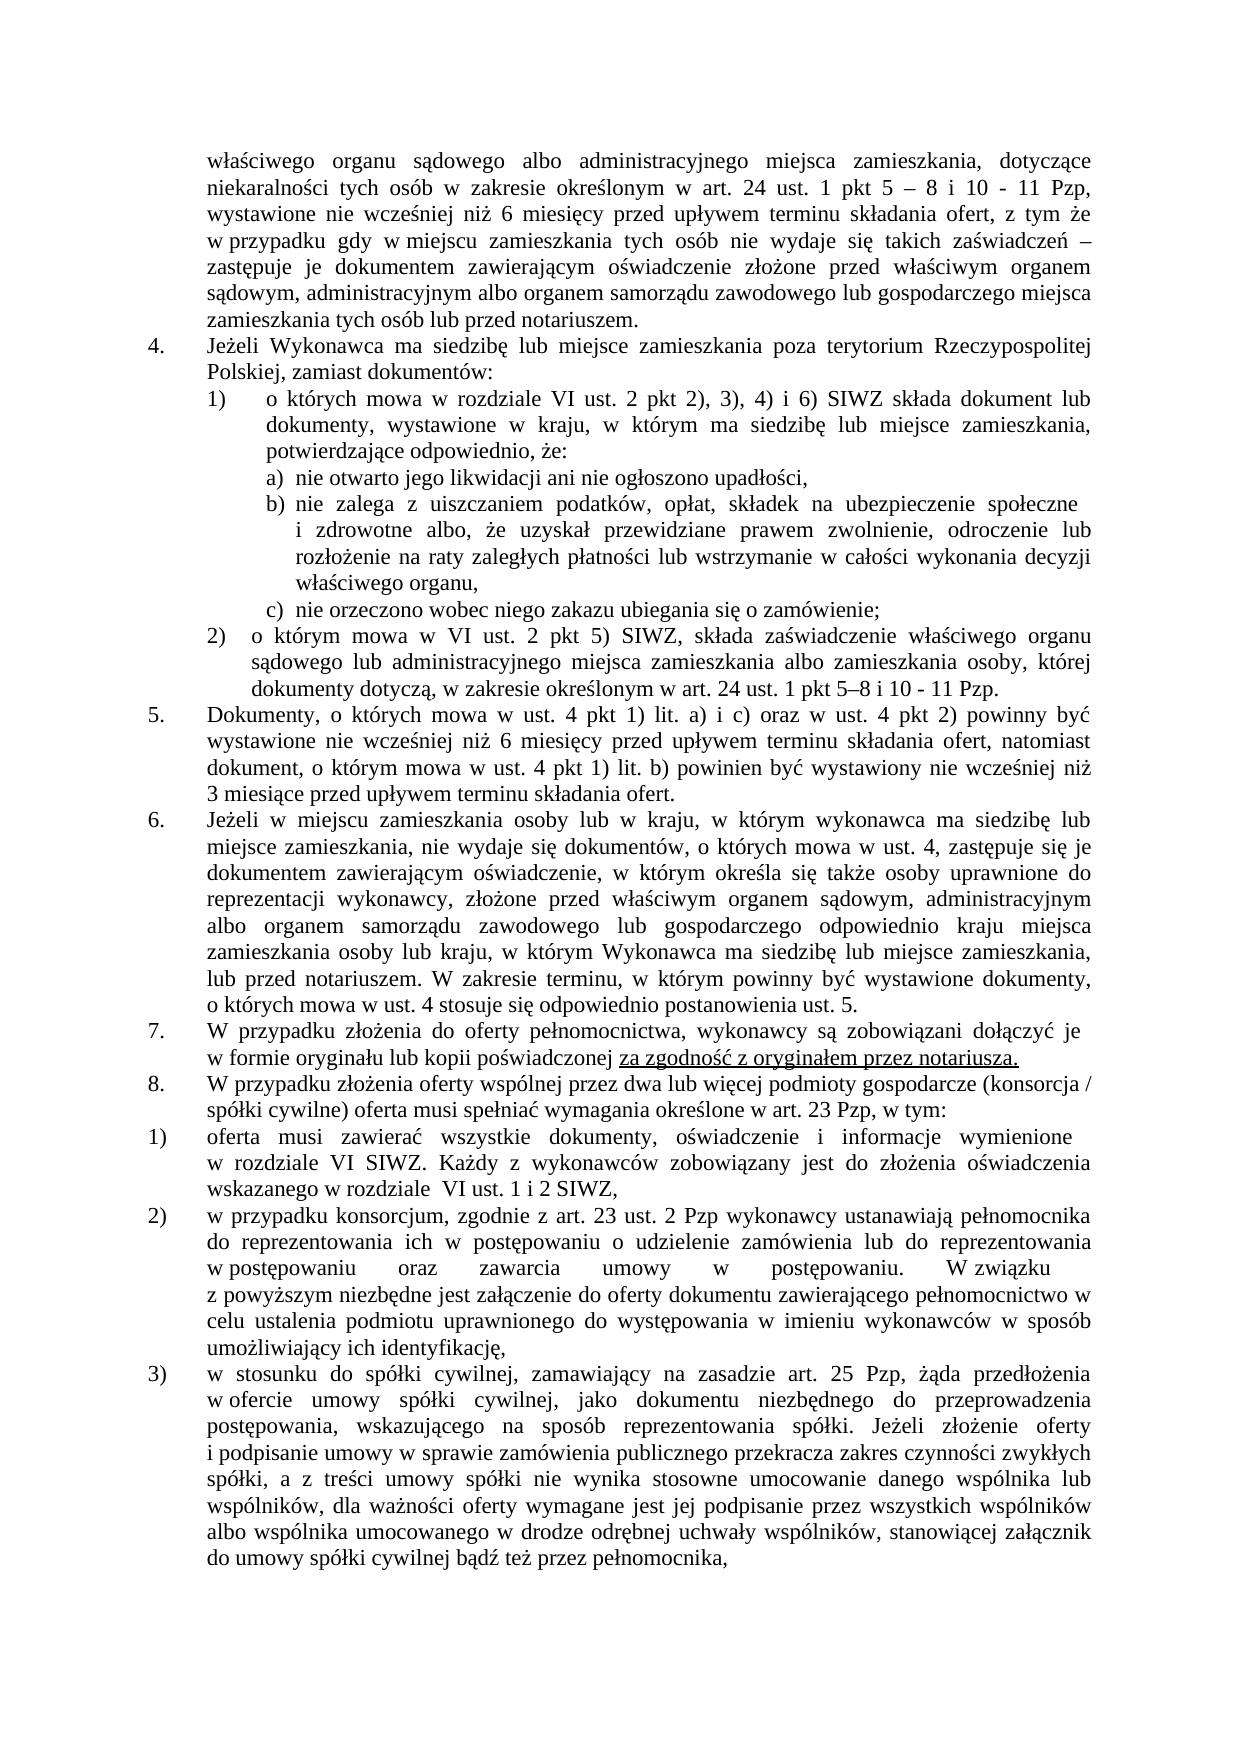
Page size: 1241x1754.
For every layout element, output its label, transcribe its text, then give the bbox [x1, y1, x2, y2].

list nie orzeczono wobec niego zakazu ubiegania się o zamówienie; [266, 596, 1093, 622]
text 5. Dokumenty, o których mowa w ust. 4 pkt 1) lit. a) i c) oraz w ust. 4 pkt 2) powinny być wystawione nie wcześniej niż 6 miesięcy przed upływem terminu składania ofert, natomiast dokument, o którym mowa w ust. 4 pkt 1) lit. b) powinien być wystawiony nie wcześniej niż 3 miesiące przed upływem terminu składania ofert. [148, 701, 1093, 806]
list W przypadku złożenia do oferty pełnomocnictwa, wykonawcy są zobowiązani dołączyć je w formie oryginału lub kopii poświadczonej za zgodność z oryginałem przez notariusza. [148, 1017, 1093, 1070]
text 4. Jeżeli Wykonawca ma siedzibę lub miejsce zamieszkania poza terytorium Rzeczypospolitej Polskiej, zamiast dokumentów: [148, 332, 1093, 385]
list o którym mowa w VI ust. 2 pkt 5) SIWZ, składa zaświadczenie właściwego organu sądowego lub administracyjnego miejsca zamieszkania albo zamieszkania osoby, której dokumenty dotyczą, w zakresie określonym w art. 24 ust. 1 pkt 5–8 i 10 - 11 Pzp. [207, 622, 1093, 701]
text 6. Jeżeli w miejscu zamieszkania osoby lub w kraju, w którym wykonawca ma siedzibę lub miejsce zamieszkania, nie wydaje się dokumentów, o których mowa w ust. 4, zastępuje się je dokumentem zawierającym oświadczenie, w którym określa się także osoby uprawnione do reprezentacji wykonawcy, złożone przed właściwym organem sądowym, administracyjnym albo organem samorządu zawodowego lub gospodarczego odpowiednio kraju miejsca zamieszkania osoby lub kraju, w którym Wykonawca ma siedzibę lub miejsce zamieszkania, lub przed notariuszem. W zakresie terminu, w którym powinny być wystawione dokumenty, o których mowa w ust. 4 stosuje się odpowiednio postanowienia ust. 5. [148, 806, 1093, 1017]
list w przypadku konsorcjum, zgodnie z art. 23 ust. 2 Pzp wykonawcy ustanawiają pełnomocnika do reprezentowania ich w postępowaniu o udzielenie zamówienia lub do reprezentowania w postępowaniu oraz zawarcia umowy w postępowaniu. W związku z powyższym niezbędne jest załączenie do oferty dokumentu zawierającego pełnomocnictwo w celu ustalenia podmiotu uprawnionego do występowania w imieniu wykonawców w sposób umożliwiający ich identyfikację, [148, 1202, 1093, 1360]
list w stosunku do spółki cywilnej, zamawiający na zasadzie art. 25 Pzp, żąda przedłożenia w ofercie umowy spółki cywilnej, jako dokumentu niezbędnego do przeprowadzenia postępowania, wskazującego na sposób reprezentowania spółki. Jeżeli złożenie oferty i podpisanie umowy w sprawie zamówienia publicznego przekracza zakres czynności zwykłych spółki, a z treści umowy spółki nie wynika stosowne umocowanie danego wspólnika lub wspólników, dla ważności oferty wymagane jest jej podpisanie przez wszystkich wspólników albo wspólnika umocowanego w drodze odrębnej uchwały wspólników, stanowiącej załącznik do umowy spółki cywilnej bądź też przez pełnomocnika, [148, 1360, 1093, 1571]
list o których mowa w rozdziale VI ust. 2 pkt 2), 3), 4) i 6) SIWZ składa dokument lub dokumenty, wystawione w kraju, w którym ma siedzibę lub miejsce zamieszkania, potwierdzające odpowiednio, że: [207, 385, 1093, 464]
list W przypadku złożenia oferty wspólnej przez dwa lub więcej podmioty gospodarcze (konsorcja / spółki cywilne) oferta musi spełniać wymagania określone w art. 23 Pzp, w tym: [148, 1070, 1093, 1123]
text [148, 148, 1093, 332]
text 1) oferta musi zawierać wszystkie dokumenty, oświadczenie i informacje wymienione w rozdziale VI SIWZ. Każdy z wykonawców zobowiązany jest do złożenia oświadczenia wskazanego w rozdziale VI ust. 1 i 2 SIWZ, [148, 1123, 1093, 1202]
list nie otwarto jego likwidacji ani nie ogłoszono upadłości, [266, 464, 1093, 490]
list nie zalega z uiszczaniem podatków, opłat, składek na ubezpieczenie społeczne i zdrowotne albo, że uzyskał przewidziane prawem zwolnienie, odroczenie lub rozłożenie na raty zaległych płatności lub wstrzymanie w całości wykonania decyzji właściwego organu, [266, 490, 1093, 596]
